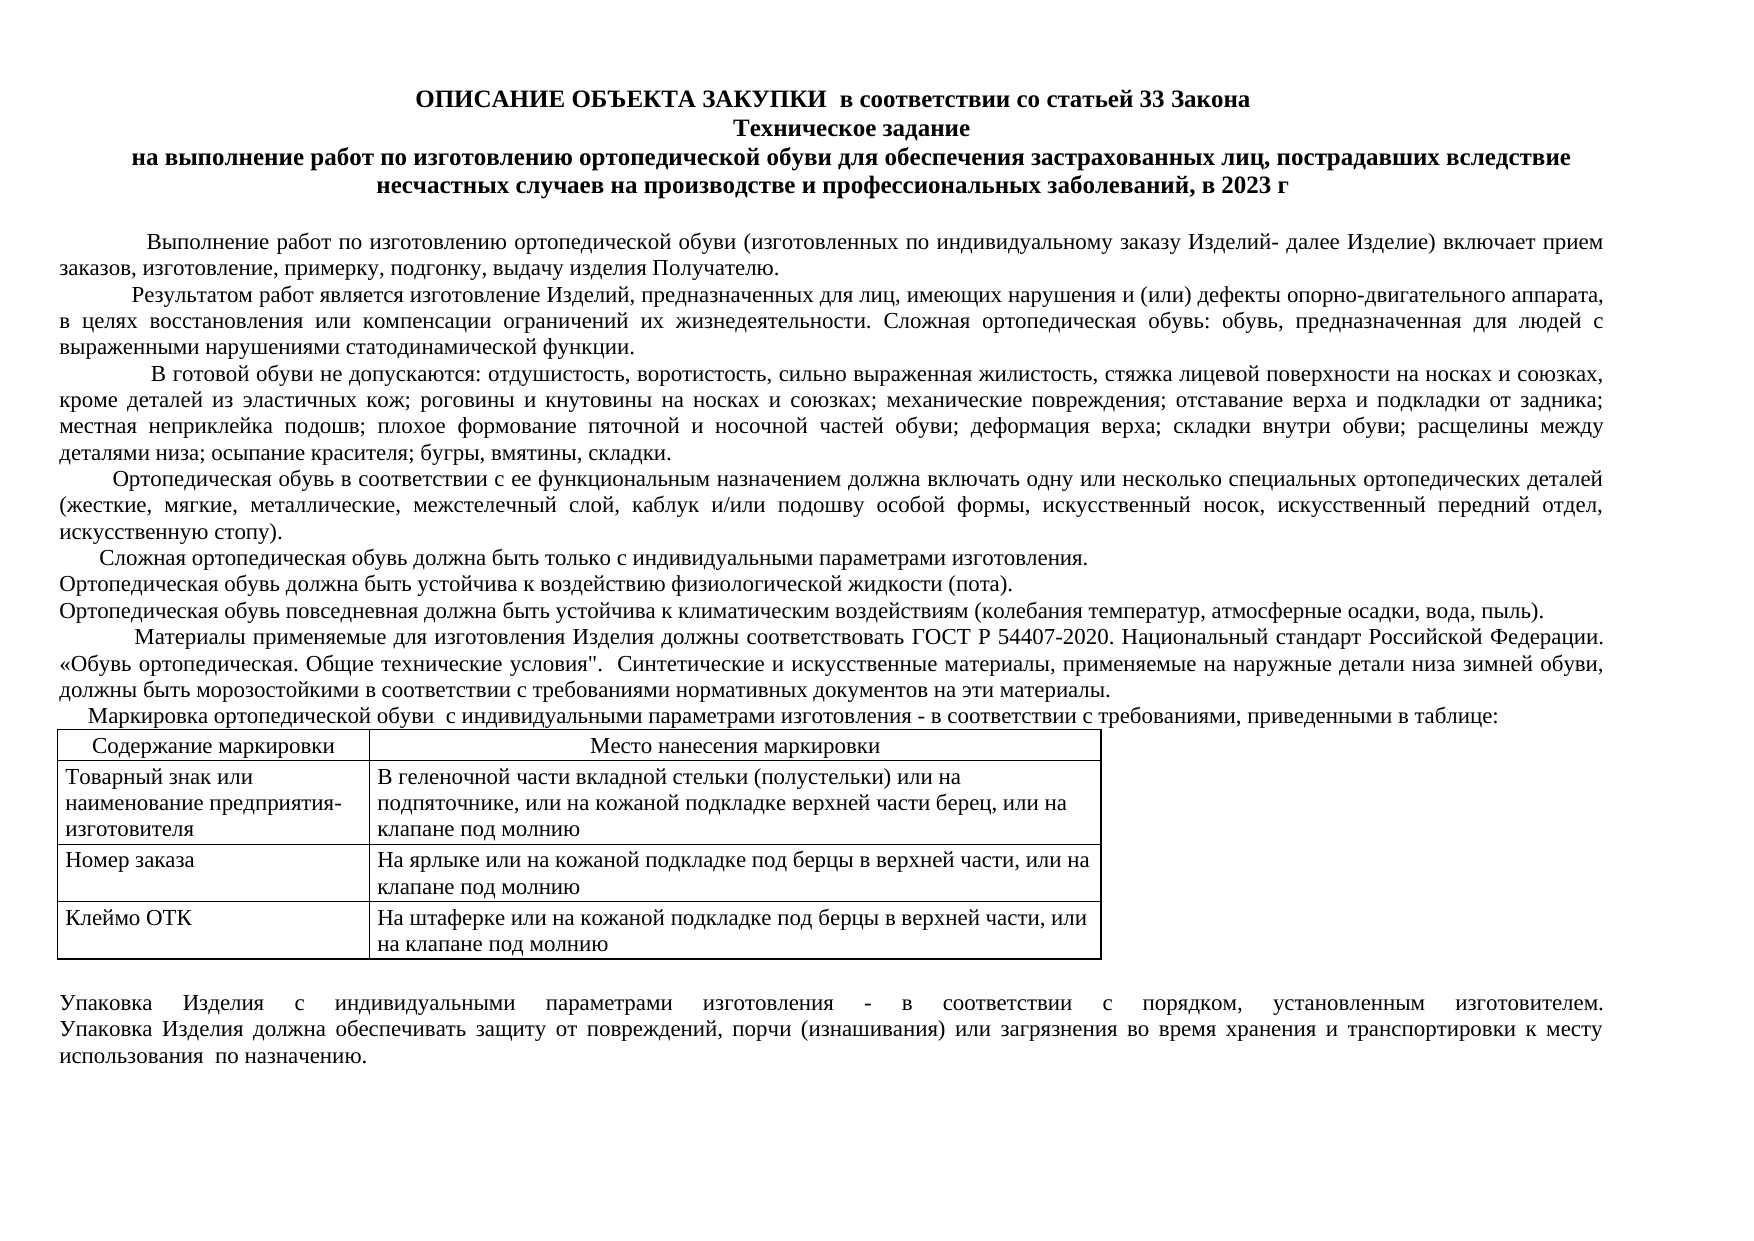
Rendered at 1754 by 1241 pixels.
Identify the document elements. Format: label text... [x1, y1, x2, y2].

text Техническое задание [59, 113, 1606, 142]
table_header Место нанесения маркировки [370, 730, 1100, 760]
text Результатом работ является изготовление Изделий, предназначенных для лиц, имеющих нарушения и (или) дефекты опорно-двигательного аппарата, в целях восстановления или компенсации ограничений их жизнедеятельности. Сложная ортопедическая обувь: обувь, предназначенная для людей с выраженными нарушениями статодинамической функции. [59, 281, 1606, 360]
text Ортопедическая обувь должна быть устойчива к воздействию физиологической жидкости (пота). [59, 571, 1606, 597]
text Сложная ортопедическая обувь должна быть только с индивидуальными параметрами изготовления. [59, 544, 1606, 571]
text ОПИСАНИЕ ОБЪЕКТА ЗАКУПКИ в соответствии со статьей 33 Закона [59, 84, 1606, 113]
text Ортопедическая обувь повседневная должна быть устойчива к климатическим воздействиям (колебания температур, атмосферные осадки, вода, пыль). [59, 597, 1606, 623]
text Упаковка Изделия с индивидуальными параметрами изготовления - в соответствии с порядком, установленным изготовителем. Упаковка Изделия должна обеспечивать защиту от повреждений, порчи (изнашивания) или загрязнения во время хранения и транспортировки к месту использования по назначению. [59, 989, 1606, 1068]
text В готовой обуви не допускаются: отдушистость, воротистость, сильно выраженная жилистость, стяжка лицевой поверхности на носках и союзках, кроме деталей из эластичных кож; роговины и кнутовины на носках и союзках; механические повреждения; отставание верха и подкладки от задника; местная неприклейка подошв; плохое формование пяточной и носочной частей обуви; деформация верха; складки внутри обуви; расщелины между деталями низа; осыпание красителя; бугры, вмятины, складки. [59, 360, 1606, 465]
text Выполнение работ по изготовлению ортопедической обуви (изготовленных по индивидуальному заказу Изделий- далее Изделие) включает прием заказов, изготовление, примерку, подгонку, выдачу изделия Получателю. [59, 228, 1606, 281]
table_cell В геленочной части вкладной стельки (полустельки) или на подпяточнике, или на кожаной подкладке верхней части берец, или на клапане под молнию [370, 761, 1100, 843]
table_header Содержание маркировки [58, 730, 369, 760]
text Маркировка ортопедической обуви с индивидуальными параметрами изготовления - в соответствии с требованиями, приведенными в таблице: [59, 702, 1606, 729]
table_cell Номер заказа [58, 845, 369, 901]
text Материалы применяемые для изготовления Изделия должны соответствовать ГОСТ Р 54407-2020. Национальный стандарт Российской Федерации. «Обувь ортопедическая. Общие технические условия". Синтетические и искусственные материалы, применяемые на наружные детали низа зимней обуви, должны быть морозостойкими в соответствии с требованиями нормативных документов на эти материалы. [59, 623, 1606, 702]
table_cell На штаферке или на кожаной подкладке под берцы в верхней части, или на клапане под молнию [370, 902, 1100, 958]
table_cell Товарный знак или наименование предприятия- изготовителя [58, 761, 369, 843]
table_cell На ярлыке или на кожаной подкладке под берцы в верхней части, или на клапане под молнию [370, 845, 1100, 901]
table_cell Клеймо ОТК [58, 902, 369, 958]
text на выполнение работ по изготовлению ортопедической обуви для обеспечения застрахованных лиц, пострадавших вследствие несчастных случаев на производстве и профессиональных заболеваний, в 2023 г [59, 142, 1606, 199]
text Ортопедическая обувь в соответствии с ее функциональным назначением должна включать одну или несколько специальных ортопедических деталей (жесткие, мягкие, металлические, межстелечный слой, каблук и/или подошву особой формы, искусственный носок, искусственный передний отдел, искусственную стопу). [59, 465, 1606, 544]
